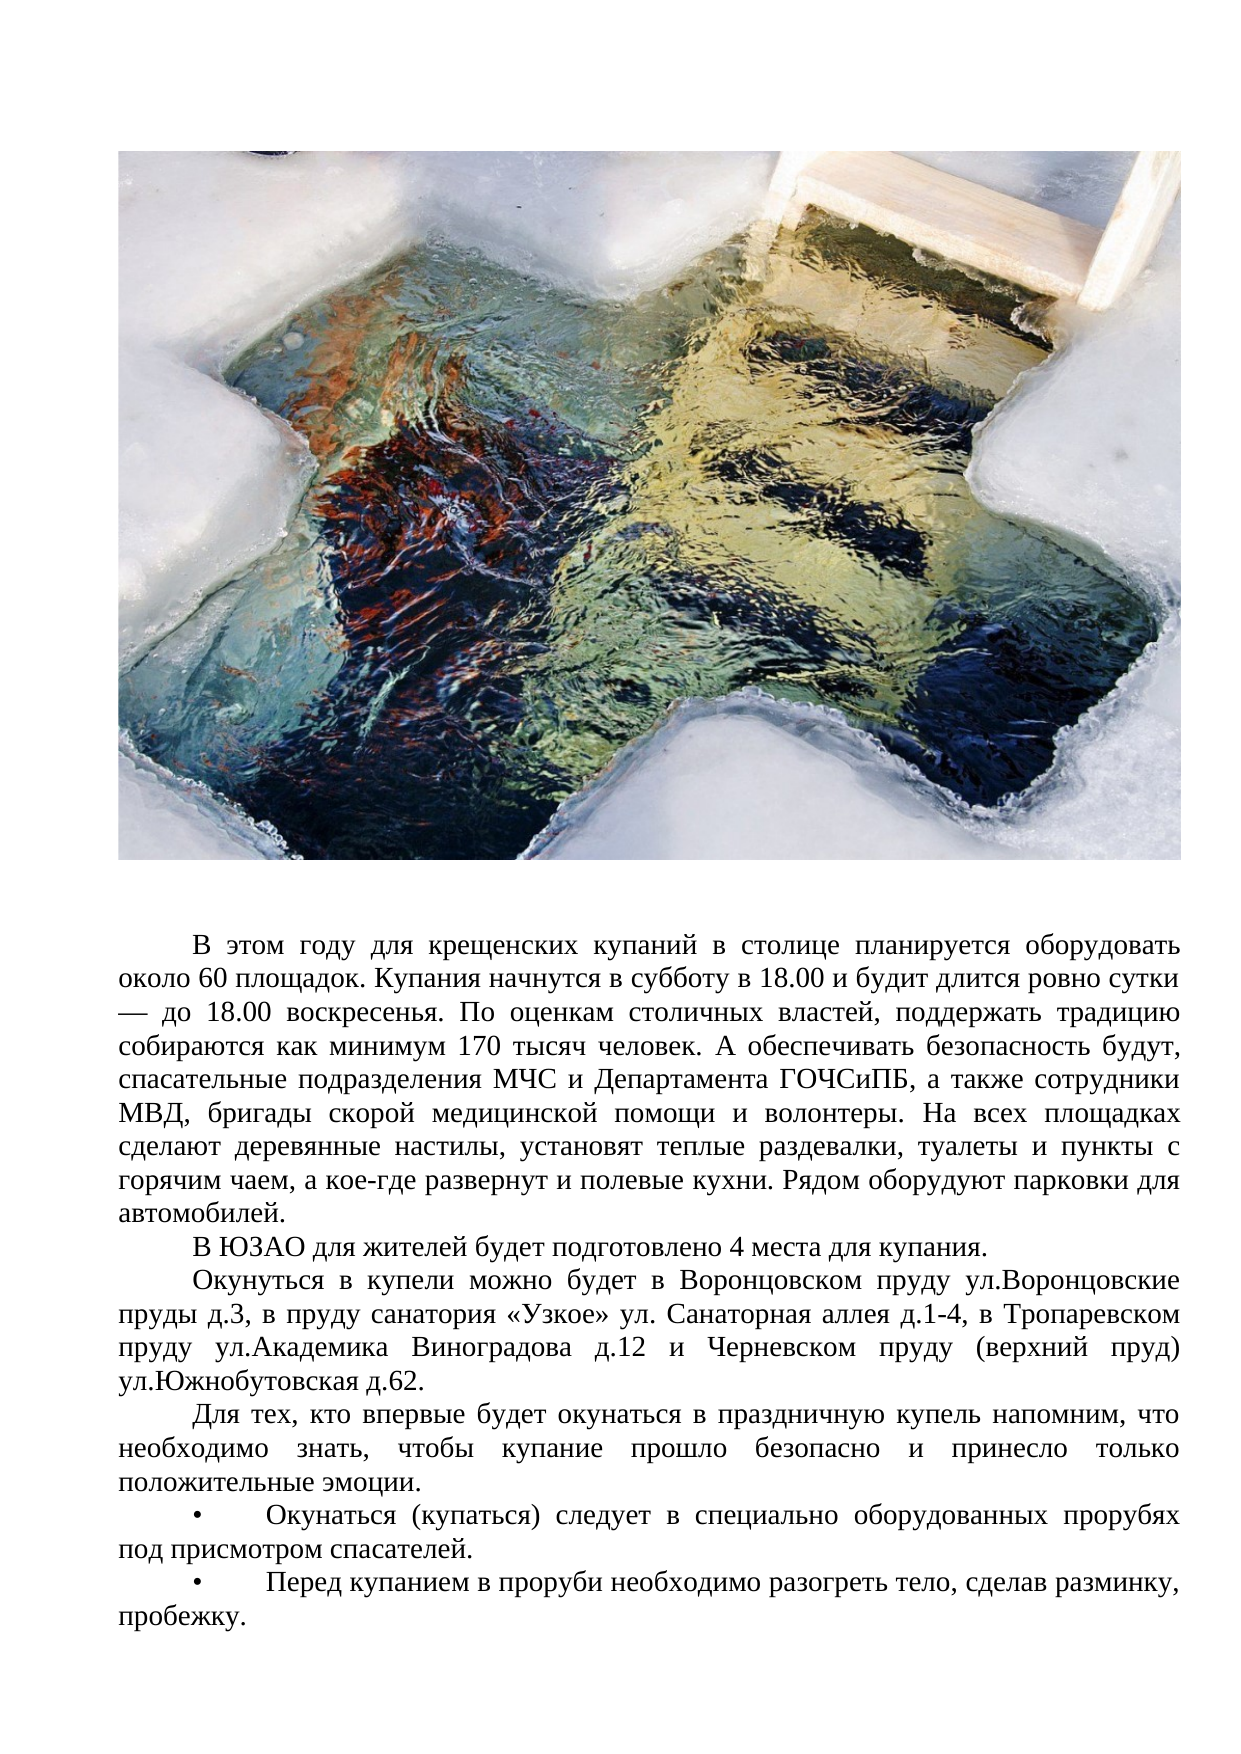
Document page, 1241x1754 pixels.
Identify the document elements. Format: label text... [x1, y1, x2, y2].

text • Окунаться (купаться) следует в специально оборудованных прорубях под присмотром спасателей. [118, 1497, 1181, 1564]
text Для тех, кто впервые будет окунаться в праздничную купель напомним, что необходимо знать, чтобы купание прошло безопасно и принесло только положительные эмоции. [118, 1397, 1181, 1497]
picture [118, 151, 1181, 860]
text В ЮЗАО для жителей будет подготовлено 4 места для купания. [118, 1229, 1181, 1262]
text В этом году для крещенских купаний в столице планируется оборудовать около 60 площадок. Купания начнутся в субботу в 18.00 и будит длится ровно сутки — до 18.00 воскресенья. По оценкам столичных властей, поддержать традицию собираются как минимум 170 тысяч человек. А обеспечивать безопасность будут, спасательные подразделения МЧС и Департамента ГОЧСиПБ, а также сотрудники МВД, бригады скорой медицинской помощи и волонтеры. На всех площадках сделают деревянные настилы, установят теплые раздевалки, туалеты и пункты с горячим чаем, а кое-где развернут и полевые кухни. Рядом оборудуют парковки для автомобилей. [118, 927, 1181, 1229]
text Окунуться в купели можно будет в Воронцовском пруду ул.Воронцовские пруды д.3, в пруду санатория «Узкое» ул. Санаторная аллея д.1-4, в Тропаревском пруду ул.Академика Виноградова д.12 и Черневском пруду (верхний пруд) ул.Южнобутовская д.62. [118, 1262, 1181, 1397]
text • Перед купанием в проруби необходимо разогреть тело, сделав разминку, пробежку. [118, 1564, 1181, 1631]
